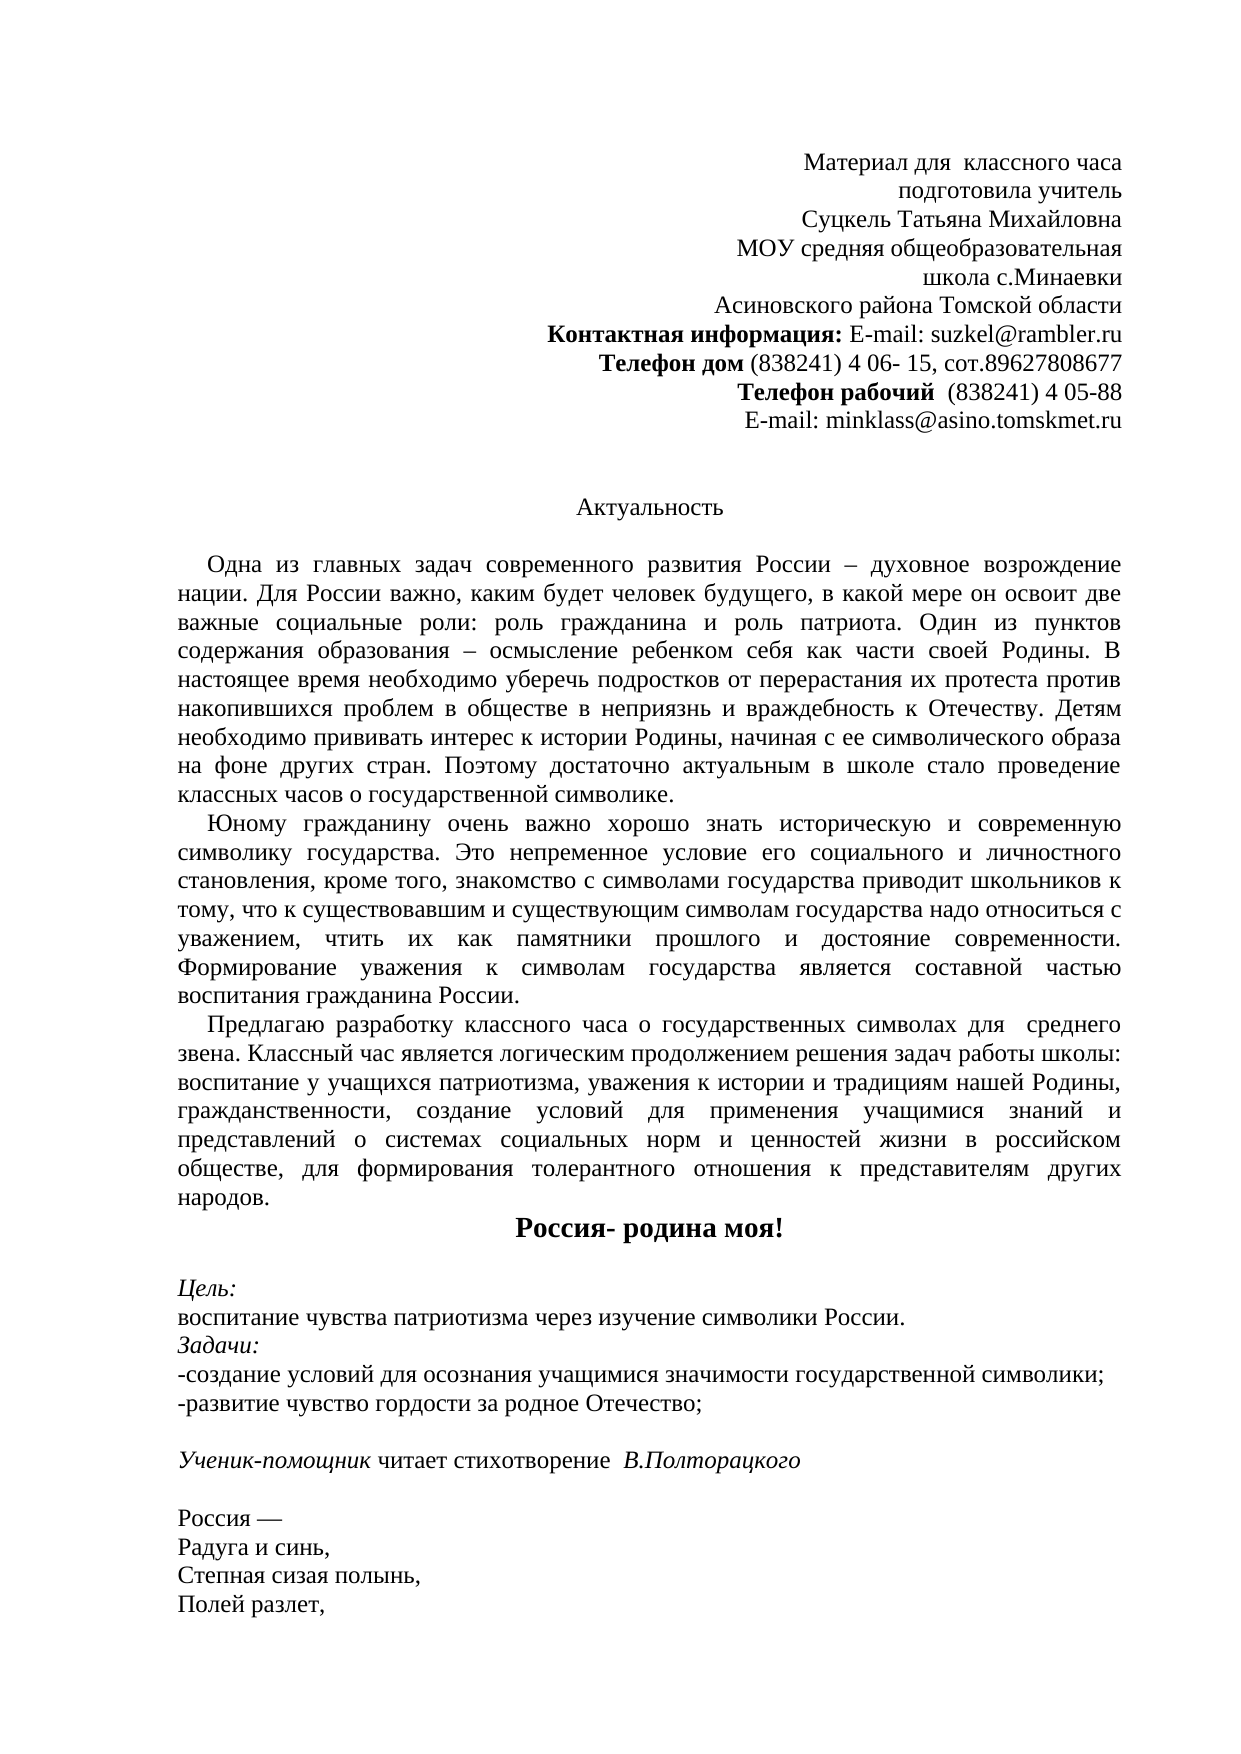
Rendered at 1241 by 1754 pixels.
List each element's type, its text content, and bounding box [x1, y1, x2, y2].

text Степная сизая полынь, [177, 1560, 1118, 1589]
text воспитание чувства патриотизма через изучение символики России. [177, 1302, 1122, 1330]
text -создание условий для осознания учащимися значимости государственной символики; [177, 1359, 1122, 1388]
text подготовила учитель [177, 176, 1122, 204]
text E-mail: minklass@asino.tomskmet.ru [177, 406, 1122, 434]
text Суцкель Татьяна Михайловна [177, 204, 1122, 233]
text Россия — [177, 1503, 1118, 1532]
text Материал для классного часа [177, 147, 1122, 176]
text Радуга и синь, [177, 1532, 1118, 1560]
text Телефон дом (838241) 4 06- 15, сот.89627808677 [177, 348, 1122, 377]
text Россия- родина моя! [177, 1211, 1122, 1244]
text Ученик-помощник читает стихотворение В.Полторацкого [177, 1445, 1122, 1474]
text Актуальность [177, 492, 1122, 521]
text Одна из главных задач современного развития России – духовное возрождение нации. Для России важно, каким будет человек будущего, в какой мере он освоит две важные социальные роли: роль гражданина и роль патриота. Один из пунктов содержания образования – осмысление ребенком себя как части своей Родины. В настоящее время необходимо уберечь подростков от перерастания их протеста против накопившихся проблем в обществе в неприязнь и враждебность к Отечеству. Детям необходимо прививать интерес к истории Родины, начиная с ее символического образа на фоне других стран. Поэтому достаточно актуальным в школе стало проведение классных часов о государственной символике. [177, 549, 1122, 808]
text МОУ средняя общеобразовательная [177, 233, 1122, 262]
text Юному гражданину очень важно хорошо знать историческую и современную символику государства. Это непременное условие его социального и личностного становления, кроме того, знакомство с символами государства приводит школьников к тому, что к существовавшим и существующим символам государства надо относиться с уважением, чтить их как памятники прошлого и достояние современности. Формирование уважения к символам государства является составной частью воспитания гражданина России. [177, 808, 1122, 1009]
text Задачи: [177, 1330, 1122, 1359]
text Телефон рабочий (838241) 4 05-88 [177, 377, 1122, 406]
text Предлагаю разработку классного часа о государственных символах для среднего звена. Классный час является логическим продолжением решения задач работы школы: воспитание у учащихся патриотизма, уважения к истории и традициям нашей Родины, гражданственности, создание условий для применения учащимися знаний и представлений о системах социальных норм и ценностей жизни в российском обществе, для формирования толерантного отношения к представителям других народов. [177, 1009, 1122, 1211]
text Контактная информация: E-mail: suzkel@rambler.ru [177, 319, 1122, 348]
text Асиновского района Томской области [177, 291, 1122, 319]
text школа с.Минаевки [177, 262, 1122, 291]
text -развитие чувство гордости за родное Отечество; [177, 1388, 1122, 1417]
text Полей разлет, [177, 1589, 1118, 1618]
text Цель: [177, 1273, 1122, 1302]
